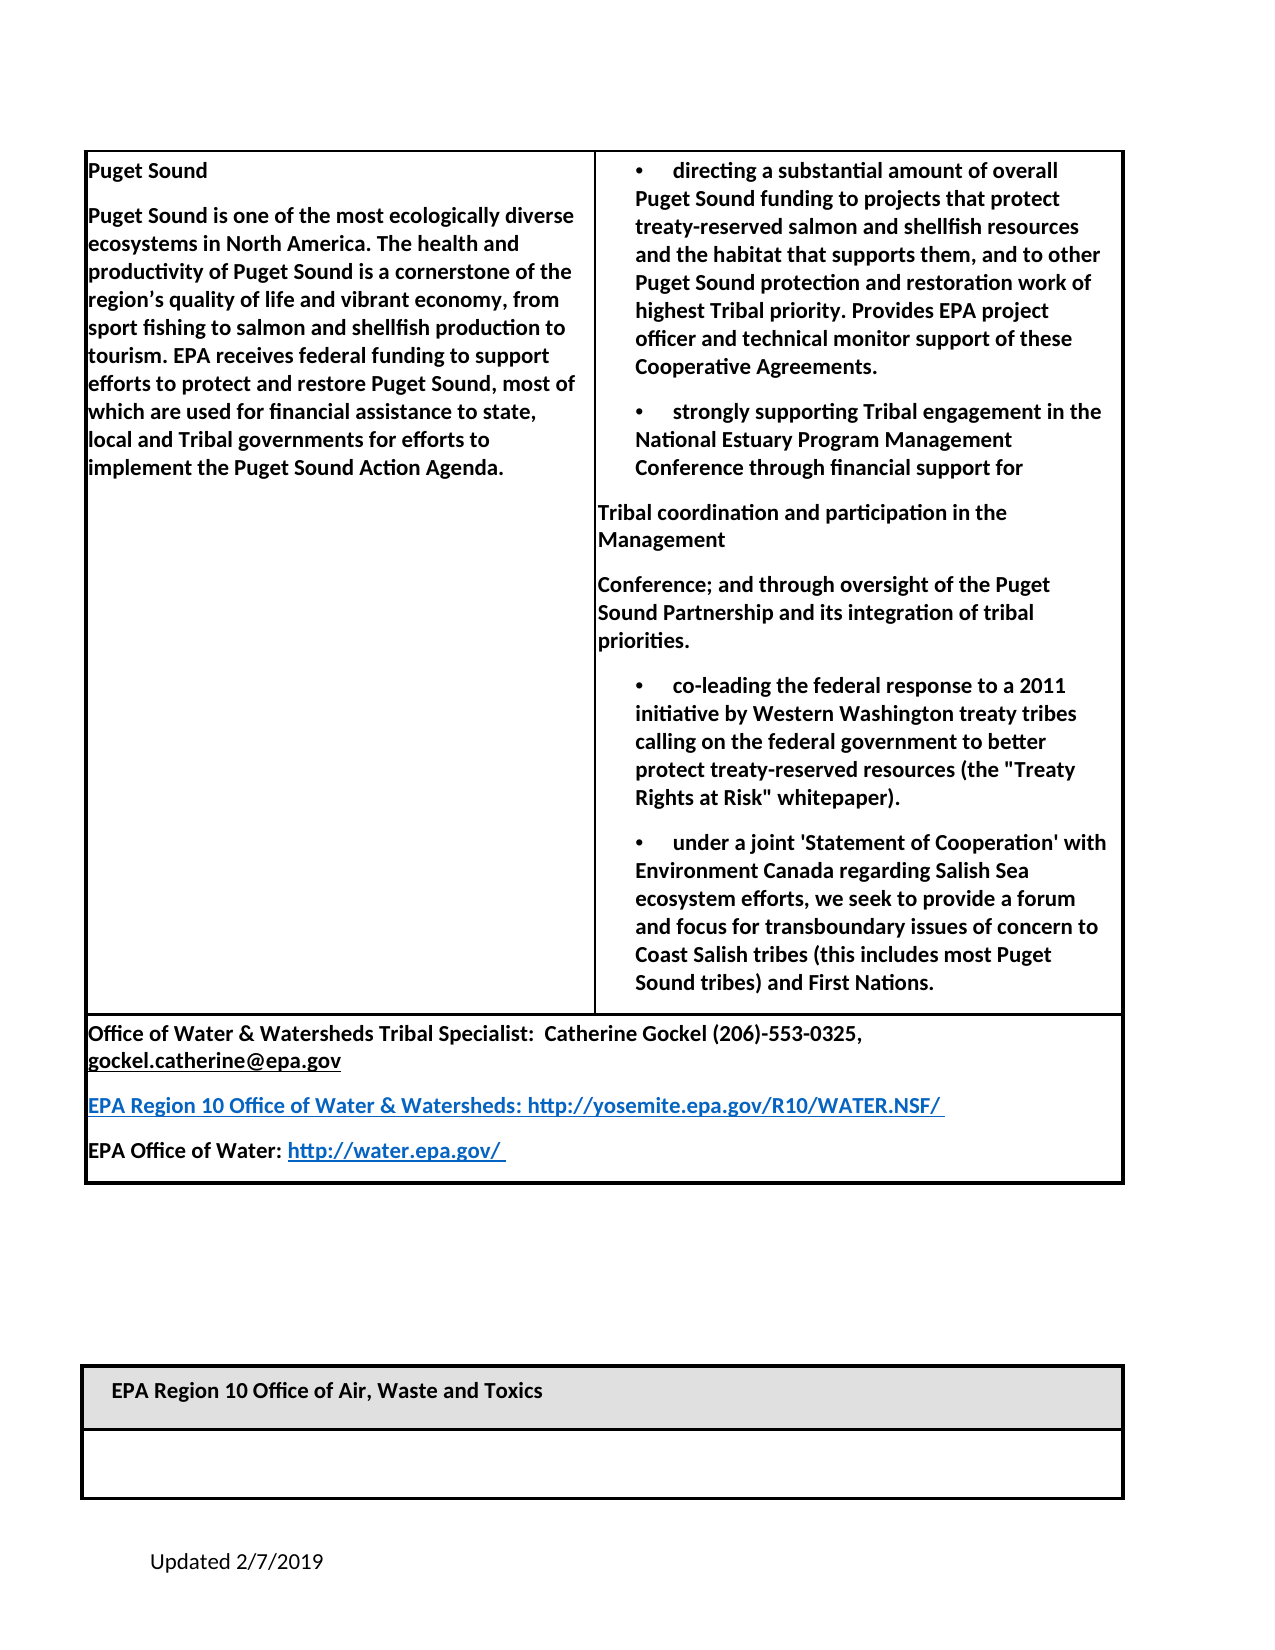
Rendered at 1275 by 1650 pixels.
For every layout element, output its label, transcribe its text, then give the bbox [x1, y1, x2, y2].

table_cell Office of Water & Watersheds Tribal Specialist: Catherine Gockel (206)-553-0325, gockel.catherine@epa.gov EPA Region 10 Office of Water & Watersheds: http://yosemite.epa.gov/R10/WATER.NSF/ EPA Office of Water: http://water.epa.gov/ [88, 1016, 1121, 1181]
table_header EPA Region 10 Office of Air, Waste and Toxics [84, 1368, 1121, 1428]
table_cell Puget Sound Puget Sound is one of the most ecologically diverse ecosystems in North America. The health and productivity of Puget Sound is a cornerstone of the region’s quality of life and vibrant economy, from sport fishing to salmon and shellfish production to tourism. EPA receives federal funding to support efforts to protect and restore Puget Sound, most of which are used for financial assistance to state, local and Tribal governments for efforts to implement the Puget Sound Action Agenda. [88, 152, 594, 1013]
table_cell directing a substantial amount of overall Puget Sound funding to projects that protect treaty-reserved salmon and shellfish resources and the habitat that supports them, and to other Puget Sound protection and restoration work of highest Tribal priority. Provides EPA project officer and technical monitor support of these Cooperative Agreements. strongly supporting Tribal engagement in the National Estuary Program Management Conference through financial support for Tribal coordination and participation in the Management Conference; and through oversight of the Puget Sound Partnership and its integration of tribal priorities. co-leading the federal response to a 2011 initiative by Western Washington treaty tribes calling on the federal government to better protect treaty-reserved resources (the "Treaty Rights at Risk" whitepaper). under a joint 'Statement of Cooperation' with Environment Canada regarding Salish Sea ecosystem efforts, we seek to provide a forum and focus for transboundary issues of concern to Coast Salish tribes (this includes most Puget Sound tribes) and First Nations. [596, 152, 1121, 1013]
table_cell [84, 1431, 1121, 1497]
